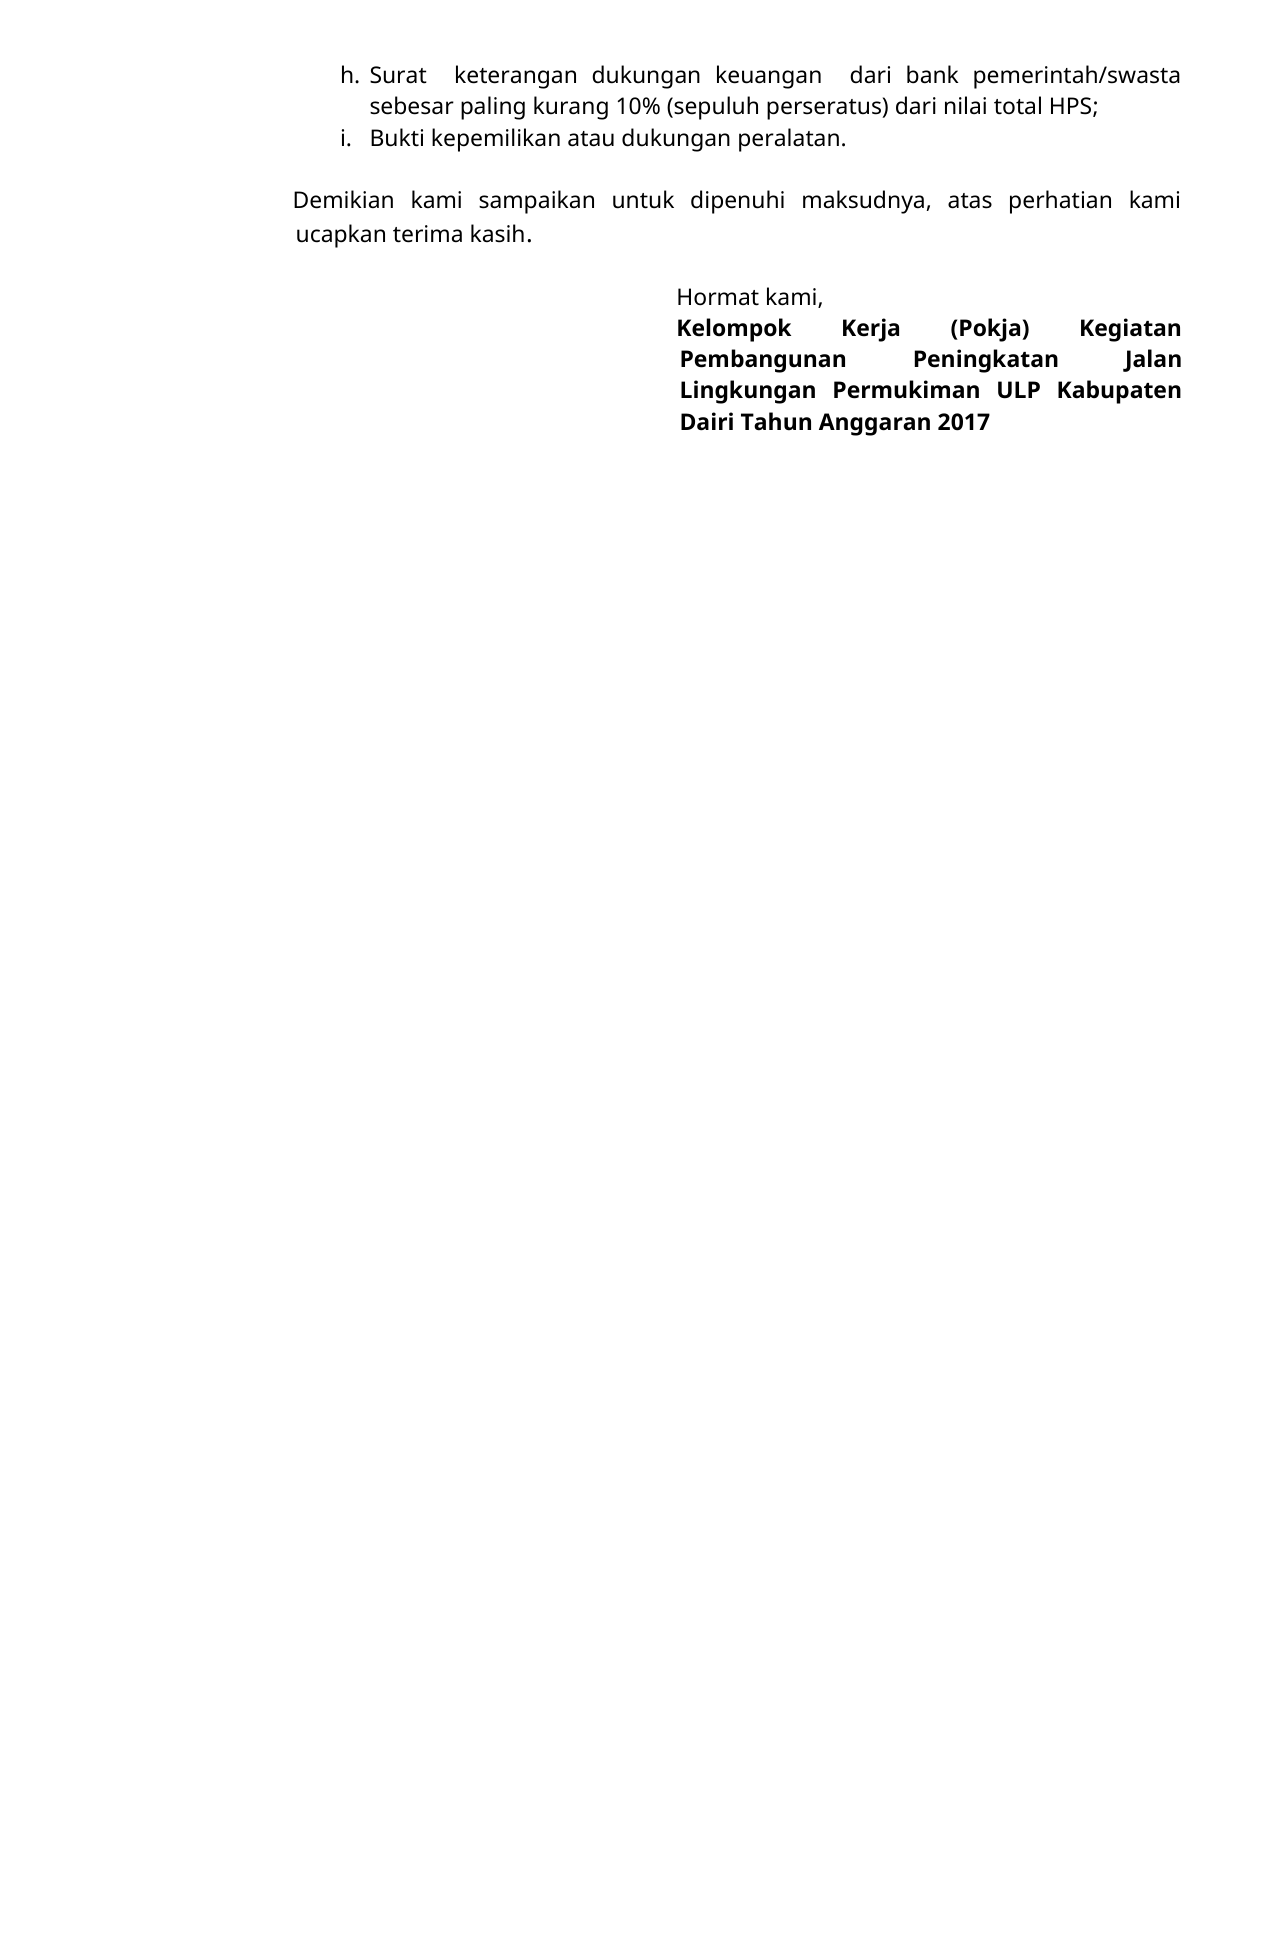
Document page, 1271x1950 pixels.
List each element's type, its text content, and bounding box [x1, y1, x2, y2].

text Hormat kami, [676, 281, 1182, 312]
list Bukti kepemilikan atau dukungan peralatan. [340, 122, 1182, 153]
text Demikian kami sampaikan untuk dipenuhi maksudnya, atas perhatian kami ucapkan terima kasih. [292, 184, 1182, 249]
list Surat keterangan dukungan keuangan dari bank pemerintah/swasta sebesar paling kurang 10% (sepuluh perseratus) dari nilai total HPS; [340, 59, 1182, 122]
text Kelompok Kerja (Pokja) Kegiatan Pembangunan Peningkatan Jalan Lingkungan Permukiman ULP Kabupaten Dairi Tahun Anggaran 2017 [676, 312, 1182, 437]
